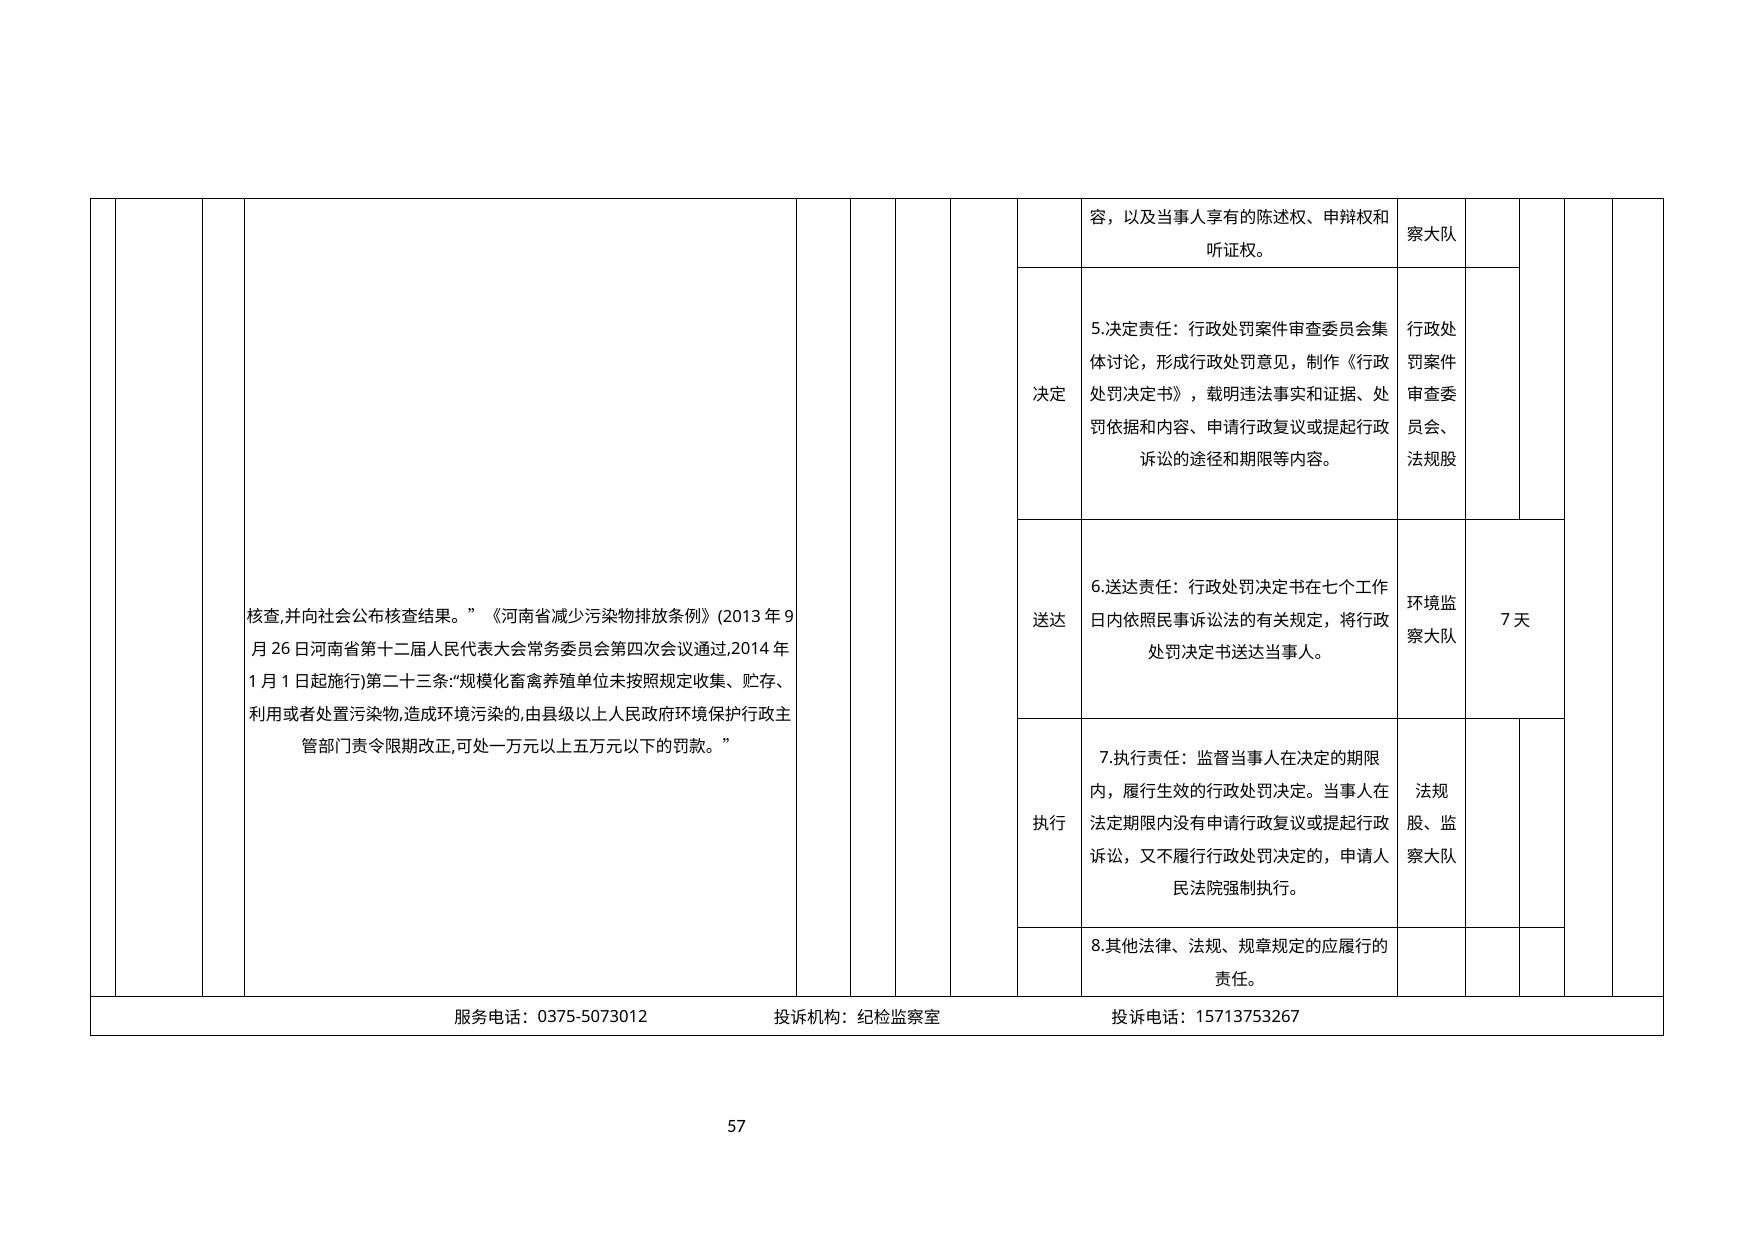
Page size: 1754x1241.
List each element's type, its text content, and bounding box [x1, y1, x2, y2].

table_cell [1466, 199, 1519, 267]
table_cell 告知 [1018, 199, 1081, 267]
table_cell 6.送达责任：行政处罚决定书在七个工作日内依照民事诉讼法的有关规定，将行政处罚决定书送达当事人。 [1082, 520, 1397, 717]
table_cell [1398, 928, 1465, 996]
table_cell 5.决定责任：行政处罚案件审查委员会集体讨论，形成行政处罚意见，制作《行政处罚决定书》，载明违法事实和证据、处罚依据和内容、申请行政复议或提起行政诉讼的途径和期限等内容。 [1082, 268, 1397, 519]
table_cell [1520, 928, 1564, 996]
table_cell 8.其他法律、法规、规章规定的应履行的责任。 [1082, 928, 1397, 996]
table_cell [1466, 928, 1519, 996]
table_cell 执行 [1018, 719, 1081, 927]
table_cell 行政处罚案件审查委员会、法规股 [1398, 268, 1465, 519]
table_cell 送达 [1018, 520, 1081, 717]
table_cell [1466, 268, 1519, 519]
table_cell 服务电话：0375-5073012 投诉机构：纪检监察室 投诉电话：15713753267 [91, 997, 1663, 1035]
table_cell [1018, 928, 1081, 996]
table_cell 决定 [1018, 268, 1081, 519]
table_cell [1520, 719, 1564, 927]
table_cell 法规股、局环境监察大队 [1398, 199, 1465, 267]
table_cell [1466, 719, 1519, 927]
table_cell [1082, 199, 1397, 267]
table_cell 法规股、监察大队 [1398, 719, 1465, 927]
table_cell 环境监察大队 [1398, 520, 1465, 717]
table_cell 7天 [1466, 520, 1564, 717]
table_cell 7.执行责任：监督当事人在决定的期限内，履行生效的行政处罚决定。当事人在法定期限内没有申请行政复议或提起行政诉讼，又不履行行政处罚决定的，申请人民法院强制执行。 [1082, 719, 1397, 927]
